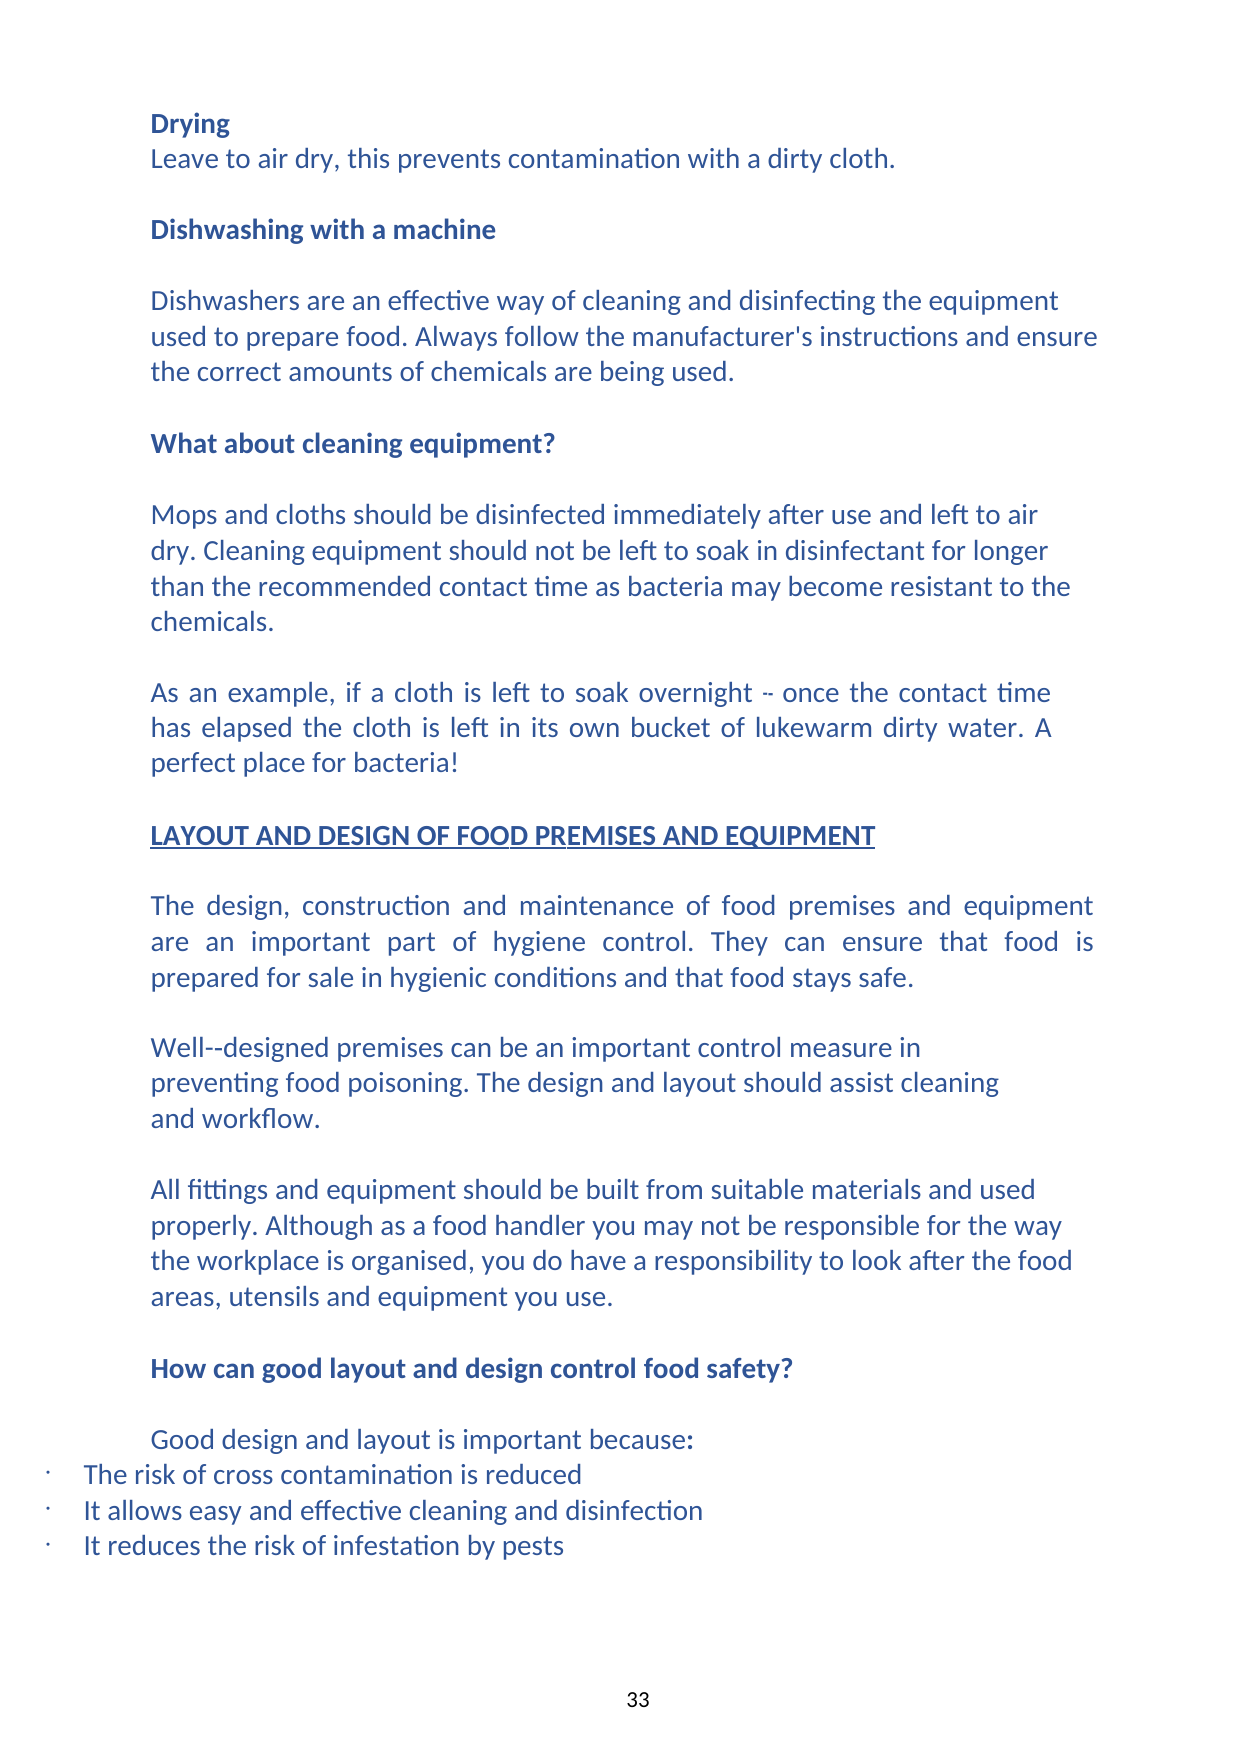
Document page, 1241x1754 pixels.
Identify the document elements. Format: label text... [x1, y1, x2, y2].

text The design, construction and maintenance of food premises and equipment are an important part of hygiene control. They can ensure that food is prepared for sale in hygienic conditions and that food stays safe. [150, 887, 1094, 994]
text As an example, if a cloth is left to soak overnight -­‐ once the contact time has elapsed the cloth is left in its own bucket of lukewarm dirty water. A perfect place for bacteria! [150, 674, 1052, 780]
text Dishwashers are an effective way of cleaning and disinfecting the equipment used to prepare food. Always follow the manufacturer's instructions and ensure the correct amounts of chemicals are being used. [150, 282, 1107, 389]
text Good design and layout is important because: [150, 1421, 1151, 1456]
subtitle How can good layout and design control food safety? [150, 1350, 1151, 1385]
subtitle Drying [150, 105, 1151, 141]
list It allows easy and effective cleaning and disinfection [46, 1492, 1151, 1527]
text Mops and cloths should be disinfected immediately after use and left to air dry. Cleaning equipment should not be left to soak in disinfectant for longer than the recommended contact time as bacteria may become resistant to the chemicals. [150, 496, 1088, 639]
subtitle What about cleaning equipment? [150, 425, 1151, 461]
subtitle Dishwashing with a machine [150, 211, 1151, 247]
list The risk of cross contamination is reduced [46, 1456, 1151, 1491]
text Leave to air dry, this prevents contamination with a dirty cloth. [150, 141, 1151, 176]
subtitle LAYOUT AND DESIGN OF FOOD PREMISES AND EQUIPMENT [150, 817, 1151, 852]
text All fittings and equipment should be built from suitable materials and used properly. Although as a food handler you may not be responsible for the way the workplace is organised, you do have a responsibility to look after the food areas, utensils and equipment you use. [150, 1171, 1091, 1313]
text Well-­‐designed premises can be an important control measure in preventing food poisoning. The design and layout should assist cleaning and workflow. [150, 1029, 1046, 1135]
list It reduces the risk of infestation by pests [46, 1527, 1151, 1563]
